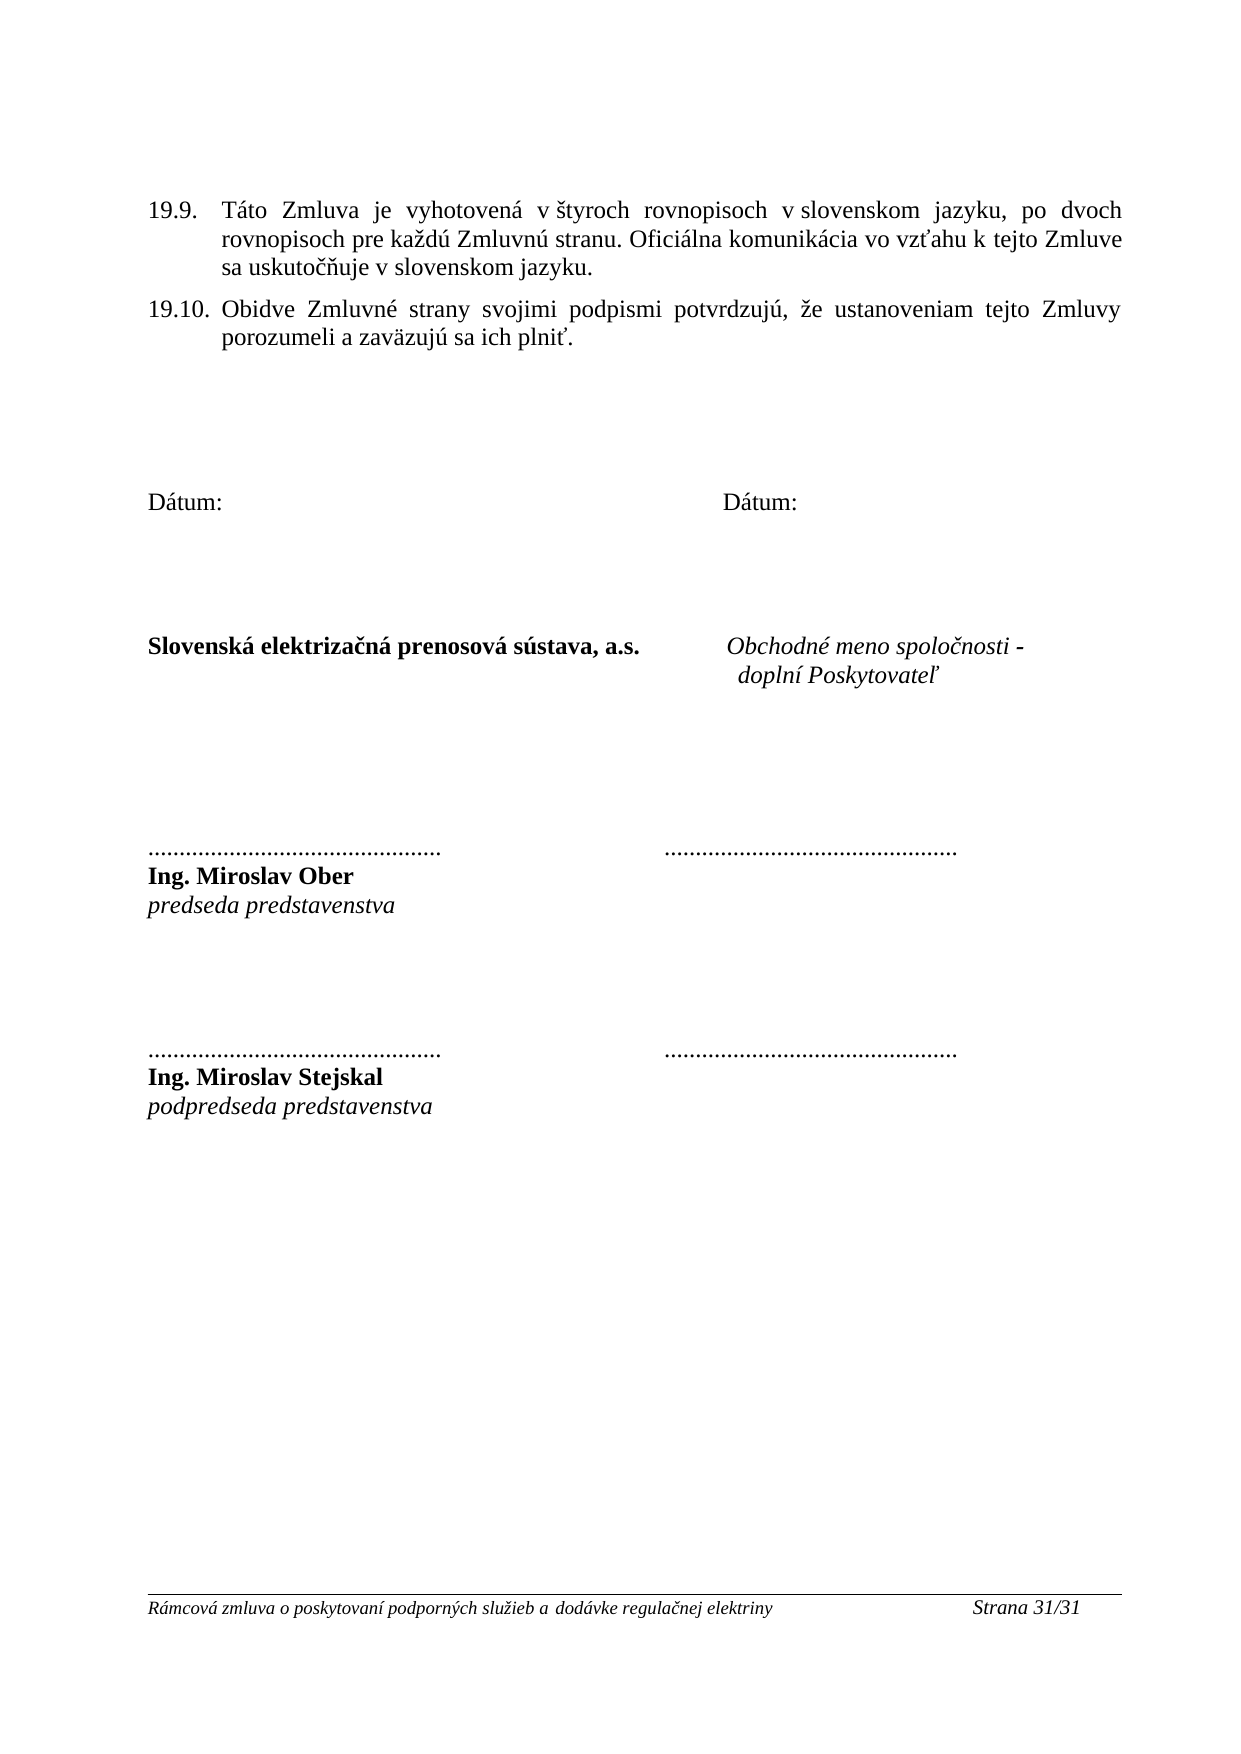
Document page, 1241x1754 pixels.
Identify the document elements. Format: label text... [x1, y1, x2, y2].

text predseda predstavenstva [148, 890, 1122, 919]
text doplní Poskytovateľ [148, 660, 1122, 689]
text Dátum: Dátum: [148, 487, 1122, 516]
text Ing. Miroslav Ober [148, 861, 1122, 890]
list Obidve Zmluvné strany svojimi podpismi potvrdzujú, že ustanoveniam tejto Zmluvy porozumeli a zaväzujú sa ich plniť. [148, 294, 1122, 351]
text podpredseda predstavenstva [148, 1091, 1122, 1120]
text ............................................... ............................................... [148, 832, 1122, 861]
list Táto Zmluva je vyhotovená v štyroch rovnopisoch v slovenskom jazyku, po dvoch rovnopisoch pre každú Zmluvnú stranu. Oficiálna komunikácia vo vzťahu k tejto Zmluve sa uskutočňuje v slovenskom jazyku. [148, 195, 1122, 281]
text ............................................... ............................................... [148, 1034, 1122, 1062]
text Slovenská elektrizačná prenosová sústava, a.s. Obchodné meno spoločnosti - [148, 631, 1122, 660]
text Ing. Miroslav Stejskal [148, 1062, 1152, 1091]
